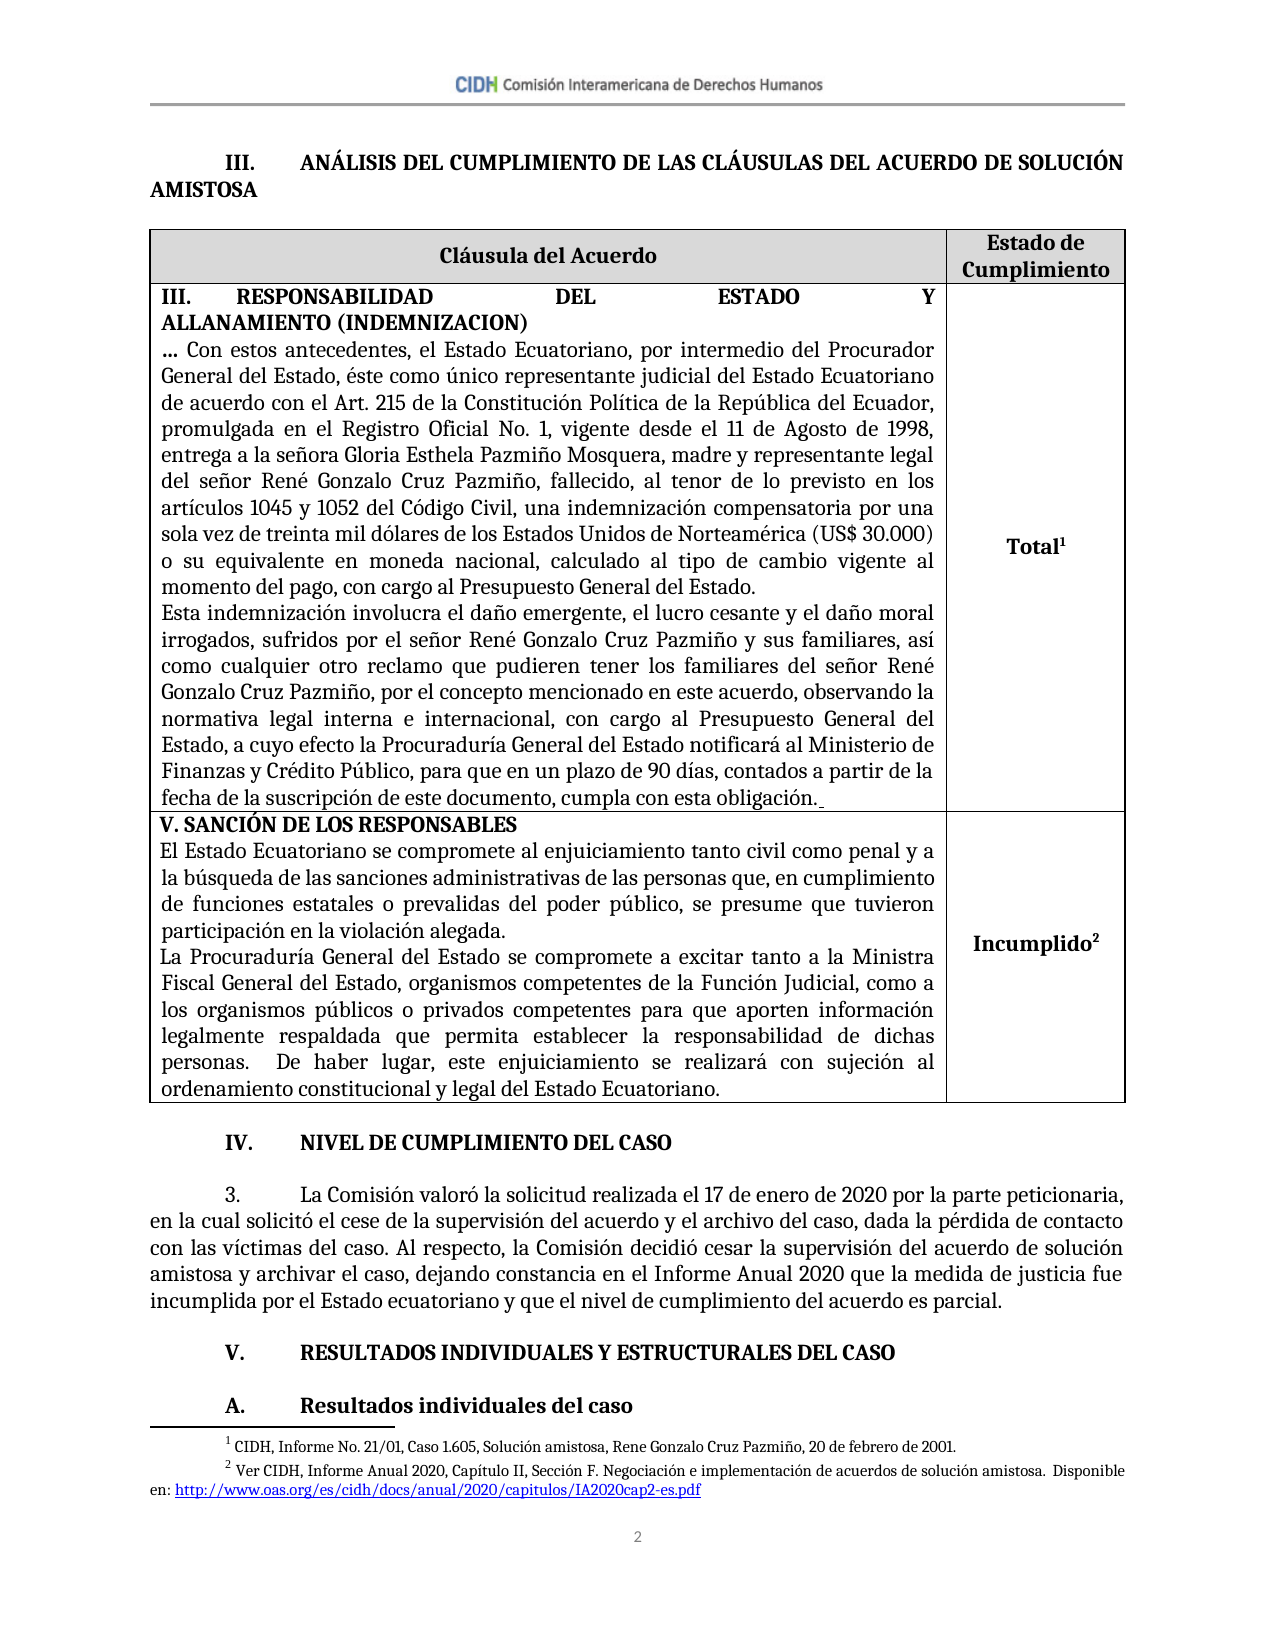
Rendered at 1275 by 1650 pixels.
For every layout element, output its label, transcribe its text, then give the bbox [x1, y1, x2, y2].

list Resultados individuales del caso [225, 1393, 1125, 1419]
list NIVEL DE CUMPLIMIENTO DEL CASO [150, 1129, 1125, 1156]
table_cell V. SANCIÓN DE LOS RESPONSABLES El Estado Ecuatoriano se compromete al enjuiciamiento tanto civil como penal y a la búsqueda de las sanciones administrativas de las personas que, en cumplimiento de funciones estatales o prevalidas del poder público, se presume que tuvieron participación en la violación alegada. La Procuraduría General del Estado se compromete a excitar tanto a la Ministra Fiscal General del Estado, organismos competentes de la Función Judicial, como a los organismos públicos o privados competentes para que aporten información legalmente respaldada que permita establecer la responsabilidad de dichas personas. De haber lugar, este enjuiciamiento se realizará con sujeción al ordenamiento constitucional y legal del Estado Ecuatoriano. [151, 812, 946, 1102]
list RESULTADOS INDIVIDUALES Y ESTRUCTURALES DEL CASO [225, 1340, 1125, 1366]
table_cell Total [947, 284, 1124, 811]
table_cell III. RESPONSABILIDAD DEL ESTADO Y ALLANAMIENTO (INDEMNIZACION) … Con estos antecedentes, el Estado Ecuatoriano, por intermedio del Procurador General del Estado, éste como único representante judicial del Estado Ecuatoriano de acuerdo con el Art. 215 de la Constitución Política de la República del Ecuador, promulgada en el Registro Oficial No. 1, vigente desde el 11 de Agosto de 1998, entrega a la señora Gloria Esthela Pazmiño Mosquera, madre y representante legal del señor René Gonzalo Cruz Pazmiño, fallecido, al tenor de lo previsto en los artículos 1045 y 1052 del Código Civil, una indemnización compensatoria por una sola vez de treinta mil dólares de los Estados Unidos de Norteamérica (US$ 30.000) o su equivalente en moneda nacional, calculado al tipo de cambio vigente al momento del pago, con cargo al Presupuesto General del Estado. Esta indemnización involucra el daño emergente, el lucro cesante y el daño moral irrogados, sufridos por el señor René Gonzalo Cruz Pazmiño y sus familiares, así como cualquier otro reclamo que pudieren tener los familiares del señor René Gonzalo Cruz Pazmiño, por el concepto mencionado en este acuerdo, observando la normativa legal interna e internacional, con cargo al Presupuesto General del Estado, a cuyo efecto la Procuraduría General del Estado notificará al Ministerio de Finanzas y Crédito Público, para que en un plazo de 90 días, contados a partir de la fecha de la suscripción de este documento, cumpla con esta obligación. [151, 284, 946, 811]
table_header Cláusula del Acuerdo [151, 230, 946, 283]
picture [449, 75, 826, 95]
list La Comisión valoró la solicitud realizada el 17 de enero de 2020 por la parte peticionaria, en la cual solicitó el cese de la supervisión del acuerdo y el archivo del caso, dada la pérdida de contacto con las víctimas del caso. Al respecto, la Comisión decidió cesar la supervisión del acuerdo de solución amistosa y archivar el caso, dejando constancia en el Informe Anual 2020 que la medida de justicia fue incumplida por el Estado ecuatoriano y que el nivel de cumplimiento del acuerdo es parcial. [150, 1182, 1125, 1314]
table_header Estado de Cumplimiento [947, 230, 1124, 283]
list ANÁLISIS DEL CUMPLIMIENTO DE LAS CLÁUSULAS DEL ACUERDO DE SOLUCIÓN AMISTOSA [150, 150, 1125, 203]
table_cell Incumplido [947, 812, 1124, 1102]
